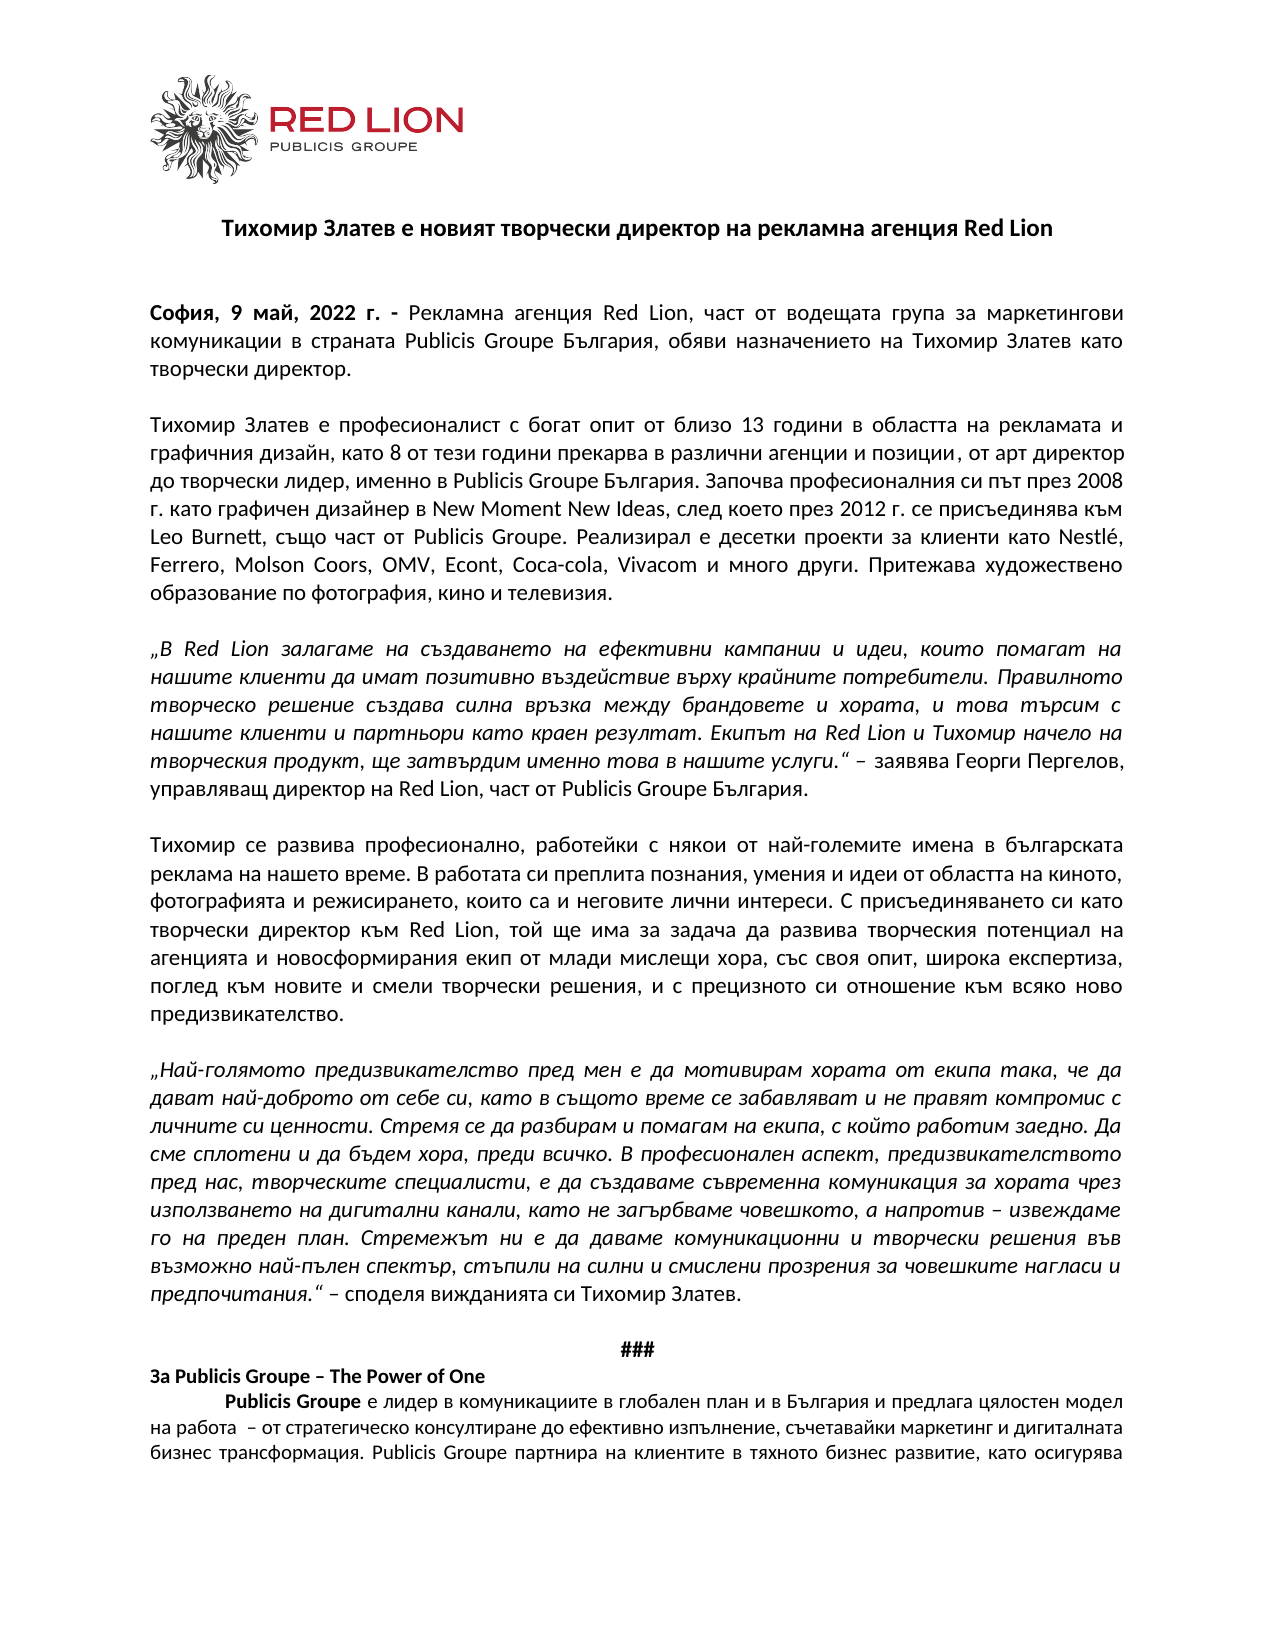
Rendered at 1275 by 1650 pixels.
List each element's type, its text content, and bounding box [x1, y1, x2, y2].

text Тихомир Златев е професионалист с богат опит от близо 13 години в областта на рекламата и графичния дизайн, като 8 от тези години прекарва в различни агенции и позиции, от арт директор до творчески лидер, именно в Publicis Groupe България. Започва професионалния си път през 2008 г. като графичен дизайнер в New Moment New Ideas, след което през 2012 г. се присъединява към Leo Burnett, също част от Publicis Groupe. Реализирал е десетки проекти за клиенти като Nestlé, Ferrero, Molson Coors, OMV, Econt, Coca-cola, Vivacom и много други. Притежава художествено образование по фотография, кино и телевизия. [150, 410, 1125, 606]
picture [150, 75, 463, 184]
text „Най-голямото предизвикателство пред мен е да мотивирам хората от екипа така, че да дават най-доброто от себе си, като в същото време се забавляват и не правят компромис с личните си ценности. Стремя се да разбирам и помагам на екипа, с който работим заедно. Да сме сплотени и да бъдем хора, преди всичко. В професионален аспект, предизвикателството пред нас, творческите специалисти, е да създаваме съвременна комуникация за хората чрез използването на дигитални канали, като не загърбваме човешкото, а напротив – извеждаме го на преден план. Стремежът ни е да даваме комуникационни и творчески решения във възможно най-пълен спектър, стъпили на силни и смислени прозрения за човешките нагласи и предпочитания.“ – споделя вижданията си Тихомир Златев. [150, 1055, 1125, 1307]
text Тихомир се развива професионално, работейки с някои от най-големите имена в българската реклама на нашето време. В работата си преплита познания, умения и идеи от областта на киното, фотографията и режисирането, които са и неговите лични интереси. С присъединяването си като творчески директор към Red Lion, той ще има за задача да развива творческия потенциал на агенцията и новосформирания екип от млади мислещи хора, със своя опит, широка експертиза, поглед към новите и смели творчески решения, и с прецизното си отношение към всяко ново предизвикателство. [150, 831, 1125, 1027]
text За Publicis Groupe – The Power of One [150, 1363, 1125, 1388]
text „В Red Lion залагаме на създаването на ефективни кампании и идеи, които помагат на нашите клиенти да имат позитивно въздействие върху крайните потребители. Правилното творческо решение създава силна връзка между брандовете и хората, и това търсим с нашите клиенти и партньори като краен резултат. Екипът на Red Lion и Тихомир начело на творческия продукт, ще затвърдим именно това в нашите услуги.“ – заявява Георги Пергелов, управляващ директор на Red Lion, част от Publicis Groupe България. [150, 634, 1125, 803]
text София, 9 май, 2022 г. - Рекламна агенция Red Lion, част от водещата група за маркетингови комуникации в страната Publicis Groupe България, обяви назначението на Тихомир Златев като творчески директор. [150, 298, 1125, 382]
text Тихомир Златев e новият творчески директор на рекламна агенция Red Lion [150, 212, 1125, 242]
text ### [150, 1335, 1125, 1363]
